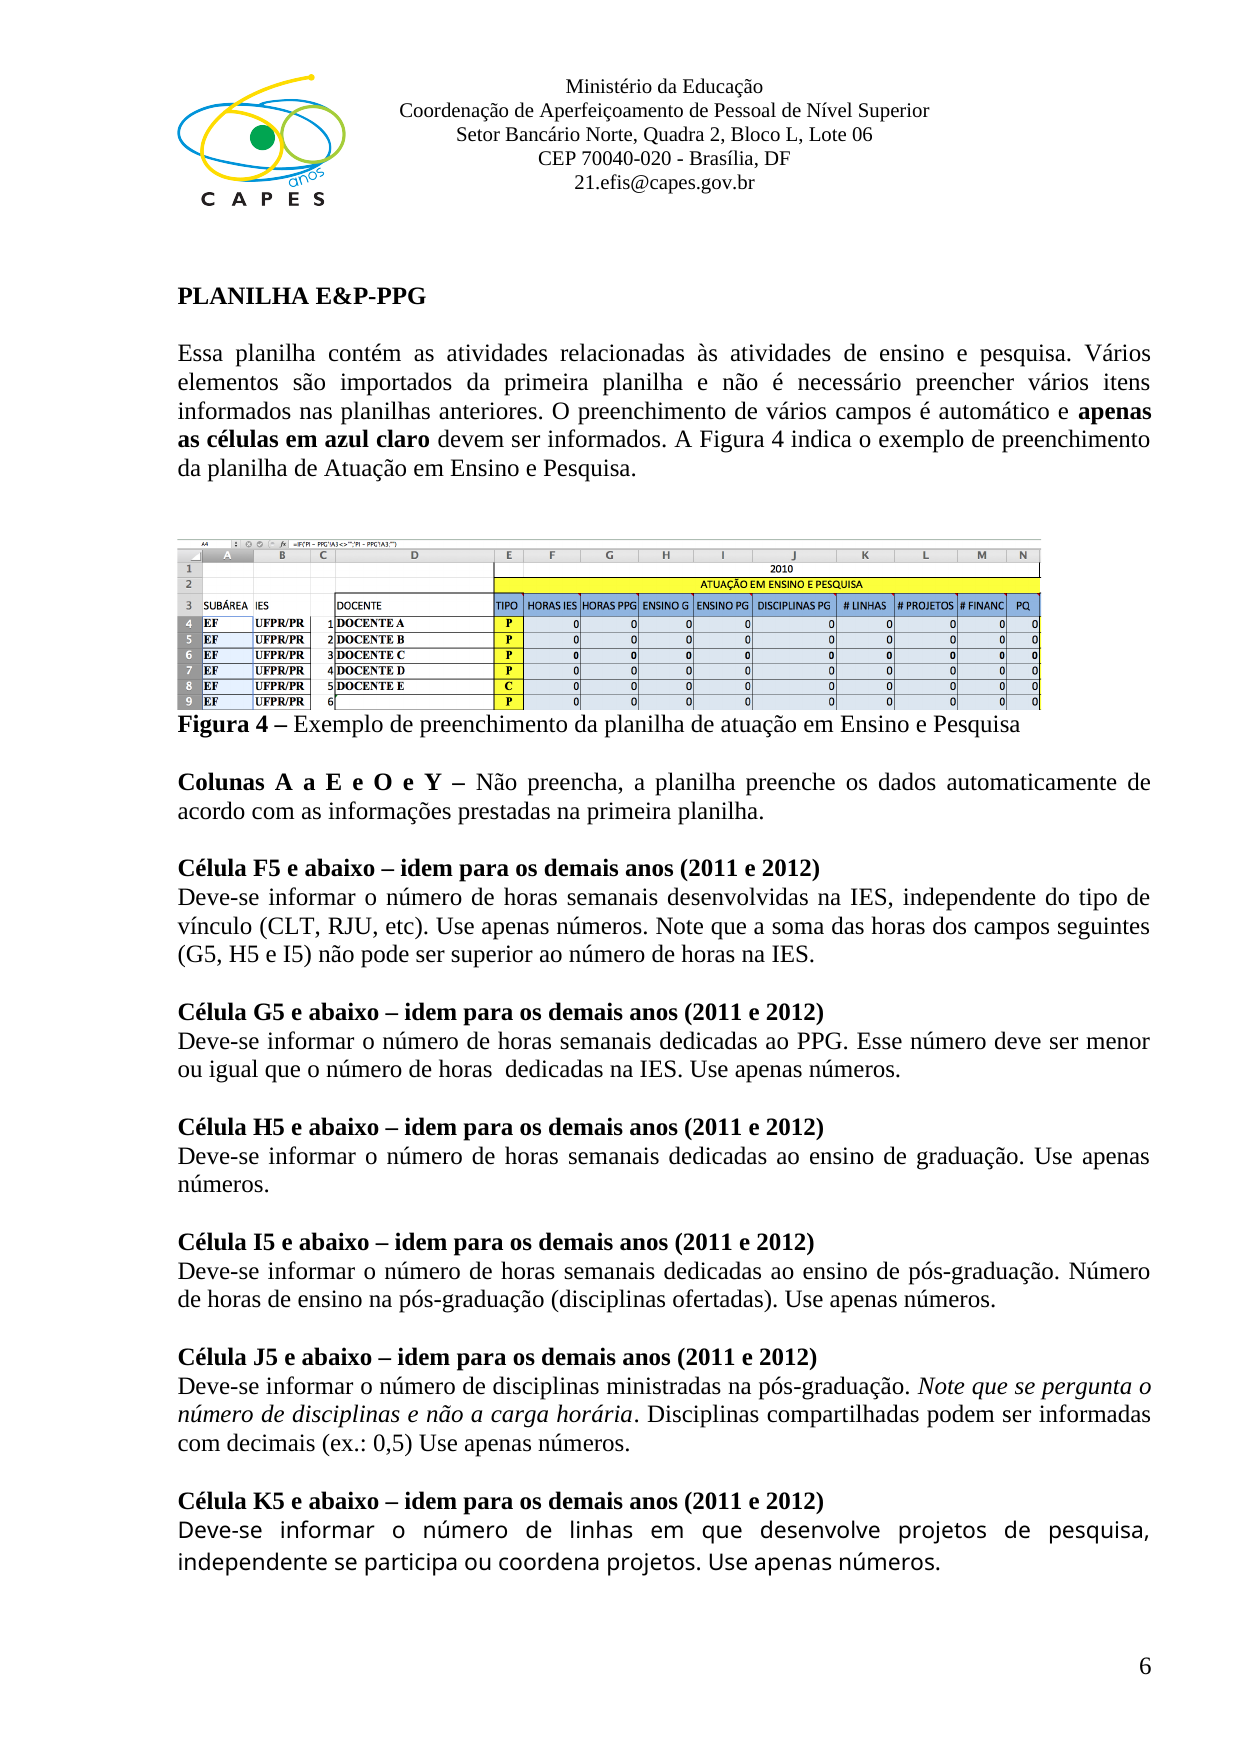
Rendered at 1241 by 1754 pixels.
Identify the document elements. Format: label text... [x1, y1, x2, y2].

text Deve-se informar o número de horas semanais desenvolvidas na IES, independente do tipo de vínculo (CLT, RJU, etc). Use apenas números. Note que a soma das horas dos campos seguintes (G5, H5 e I5) não pode ser superior ao número de horas na IES. [177, 882, 1152, 968]
text Célula J5 e abaixo – idem para os demais anos (2011 e 2012) [177, 1342, 1152, 1371]
text Figura 4 – Exemplo de preenchimento da planilha de atuação em Ensino e Pesquisa [177, 709, 1152, 738]
text Célula F5 e abaixo – idem para os demais anos (2011 e 2012) [177, 853, 1152, 882]
text Essa planilha contém as atividades relacionadas às atividades de ensino e pesquisa. Vários elementos são importados da primeira planilha e não é necessário preencher vários itens informados nas planilhas anteriores. O preenchimento de vários campos é automático e apenas as células em azul claro devem ser informados. A Figura 4 indica o exemplo de preenchimento da planilha de Atuação em Ensino e Pesquisa. [177, 338, 1152, 482]
text Célula I5 e abaixo – idem para os demais anos (2011 e 2012) [177, 1227, 1152, 1256]
text Deve-se informar o número de horas semanais dedicadas ao ensino de graduação. Use apenas números. [177, 1141, 1152, 1198]
text Colunas A a E e O e Y – Não preencha, a planilha preenche os dados automaticamente de acordo com as informações prestadas na primeira planilha. [177, 767, 1152, 824]
text Deve-se informar o número de horas semanais dedicadas ao PPG. Esse número deve ser menor ou igual que o número de horas dedicadas na IES. Use apenas números. [177, 1026, 1152, 1083]
text PLANILHA E&P-PPG [177, 281, 1152, 309]
text Deve-se informar o número de linhas em que desenvolve projetos de pesquisa, independente se participa ou coordena projetos. Use apenas números. [177, 1514, 1152, 1577]
picture [177, 539, 1042, 710]
text Célula H5 e abaixo – idem para os demais anos (2011 e 2012) [177, 1112, 1152, 1141]
text Célula K5 e abaixo – idem para os demais anos (2011 e 2012) [177, 1486, 1152, 1514]
text Deve-se informar o número de horas semanais dedicadas ao ensino de pós-graduação. Número de horas de ensino na pós-graduação (disciplinas ofertadas). Use apenas números. [177, 1256, 1152, 1313]
text Deve-se informar o número de disciplinas ministradas na pós-graduação. Note que se pergunta o número de disciplinas e não a carga horária. Disciplinas compartilhadas podem ser informadas com decimais (ex.: 0,5) Use apenas números. [177, 1371, 1152, 1457]
text Célula G5 e abaixo – idem para os demais anos (2011 e 2012) [177, 997, 1152, 1026]
picture [177, 74, 346, 206]
